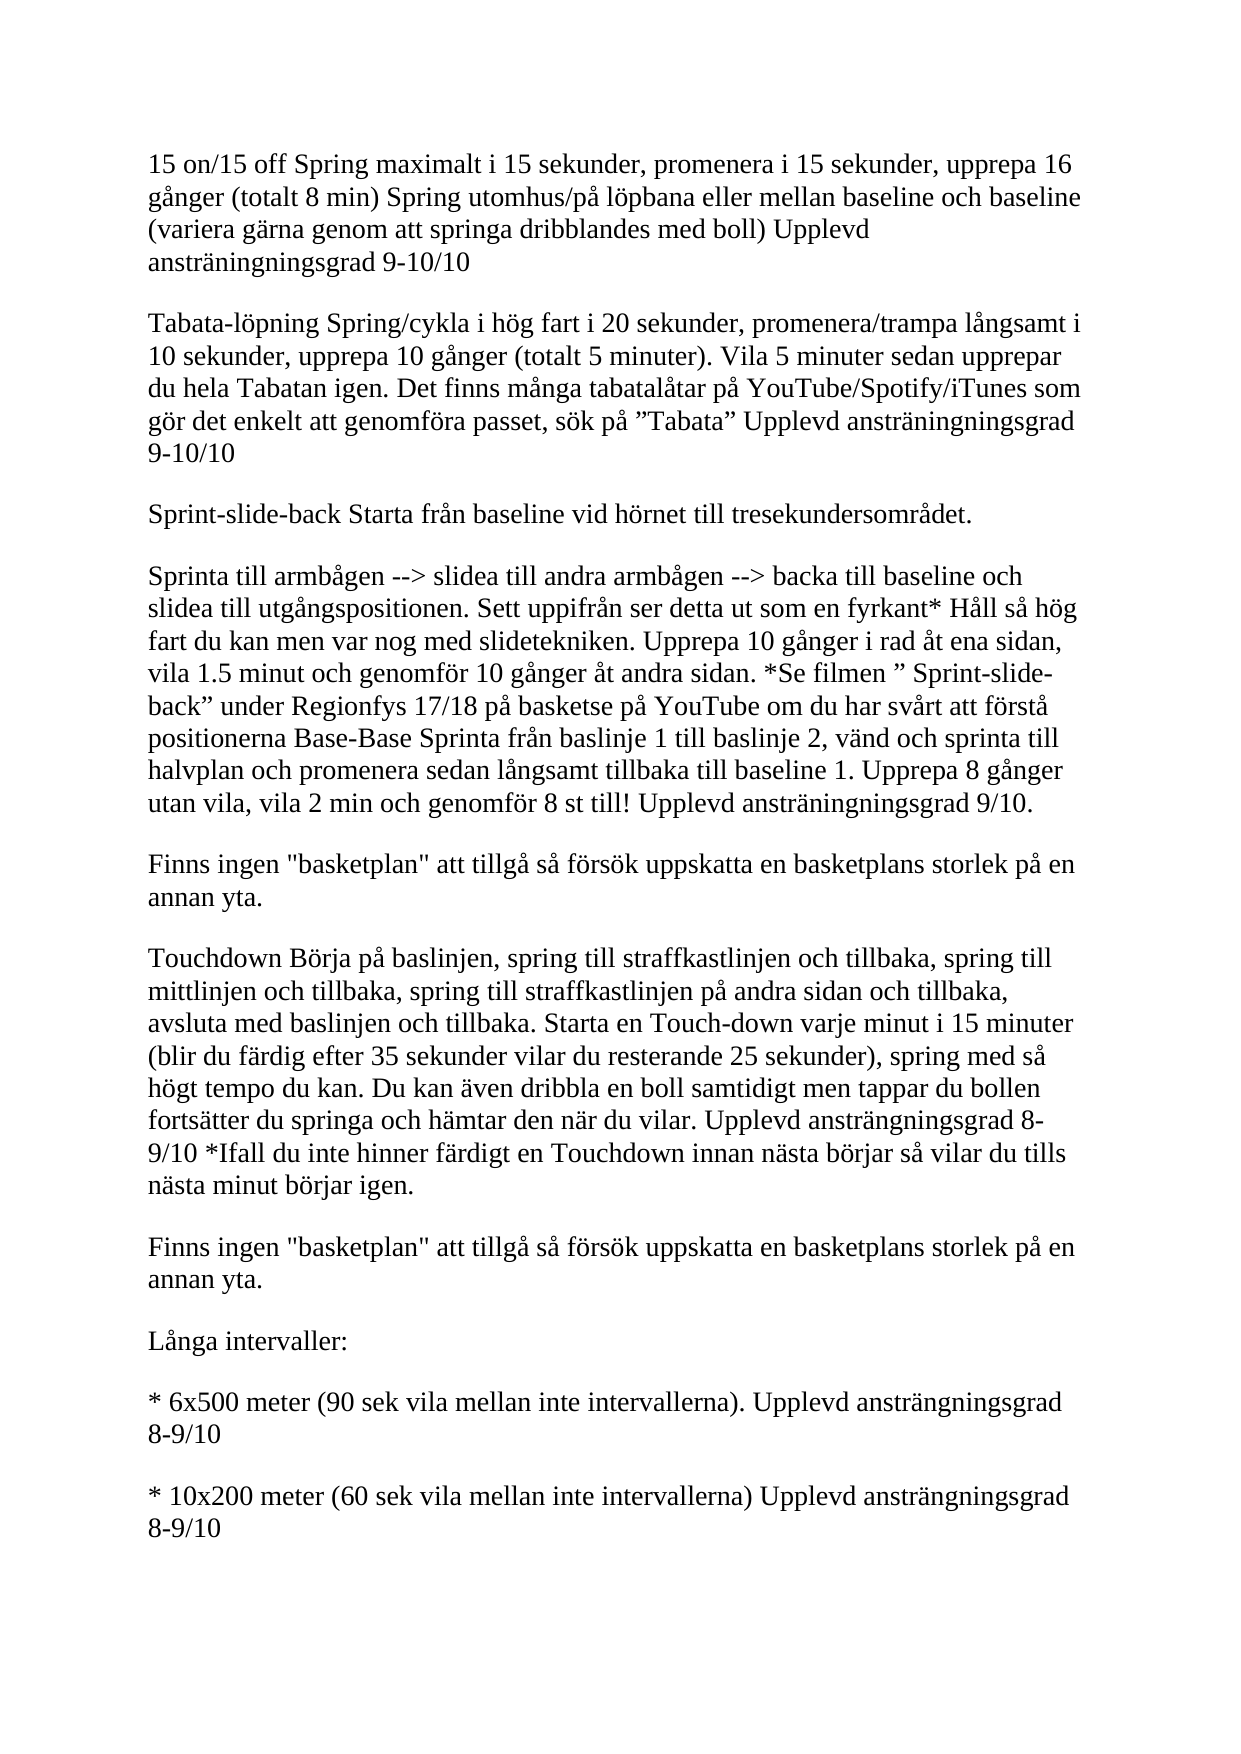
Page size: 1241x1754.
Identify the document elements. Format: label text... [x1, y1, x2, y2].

text Finns ingen "basketplan" att tillgå så försök uppskatta en basketplans storlek på en annan yta. [148, 847, 1093, 912]
text * 10x200 meter (60 sek vila mellan inte intervallerna) Upplevd ansträngningsgrad 8-9/10 [148, 1479, 1093, 1544]
text Tabata-löpning Spring/cykla i hög fart i 20 sekunder, promenera/trampa långsamt i 10 sekunder, upprepa 10 gånger (totalt 5 minuter). Vila 5 minuter sedan upprepar du hela Tabatan igen. Det finns många tabatalåtar på YouTube/Spotify/iTunes som gör det enkelt att genomföra passet, sök på ”Tabata” Upplevd ansträningningsgrad 9-10/10 [148, 306, 1093, 468]
text Touchdown Börja på baslinjen, spring till straffkastlinjen och tillbaka, spring till mittlinjen och tillbaka, spring till straffkastlinjen på andra sidan och tillbaka, avsluta med baslinjen och tillbaka. Starta en Touch-down varje minut i 15 minuter (blir du färdig efter 35 sekunder vilar du resterande 25 sekunder), spring med så högt tempo du kan. Du kan även dribbla en boll samtidigt men tappar du bollen fortsätter du springa och hämtar den när du vilar. Upplevd ansträngningsgrad 8-9/10 *Ifall du inte hinner färdigt en Touchdown innan nästa börjar så vilar du tills nästa minut börjar igen. [148, 941, 1093, 1201]
text Sprinta till armbågen --> slidea till andra armbågen --> backa till baseline och slidea till utgångspositionen. Sett uppifrån ser detta ut som en fyrkant* Håll så hög fart du kan men var nog med slidetekniken. Upprepa 10 gånger i rad åt ena sidan, vila 1.5 minut och genomför 10 gånger åt andra sidan. *Se filmen ” Sprint-slide-back” under Regionfys 17/18 på basketse på YouTube om du har svårt att förstå positionerna Base-Base Sprinta från baslinje 1 till baslinje 2, vänd och sprinta till halvplan och promenera sedan långsamt tillbaka till baseline 1. Upprepa 8 gånger utan vila, vila 2 min och genomför 8 st till! Upplevd ansträningningsgrad 9/10. [148, 559, 1093, 818]
text Sprint-slide-back Starta från baseline vid hörnet till tresekundersområdet. [148, 497, 1093, 530]
text Långa intervaller: [148, 1324, 1093, 1356]
text 15 on/15 off Spring maximalt i 15 sekunder, promenera i 15 sekunder, upprepa 16 gånger (totalt 8 min) Spring utomhus/på löpbana eller mellan baseline och baseline (variera gärna genom att springa dribblandes med boll) Upplevd ansträningningsgrad 9-10/10 [148, 148, 1093, 277]
text Finns ingen "basketplan" att tillgå så försök uppskatta en basketplans storlek på en annan yta. [148, 1230, 1093, 1294]
text * 6x500 meter (90 sek vila mellan inte intervallerna). Upplevd ansträngningsgrad 8-9/10 [148, 1385, 1093, 1450]
